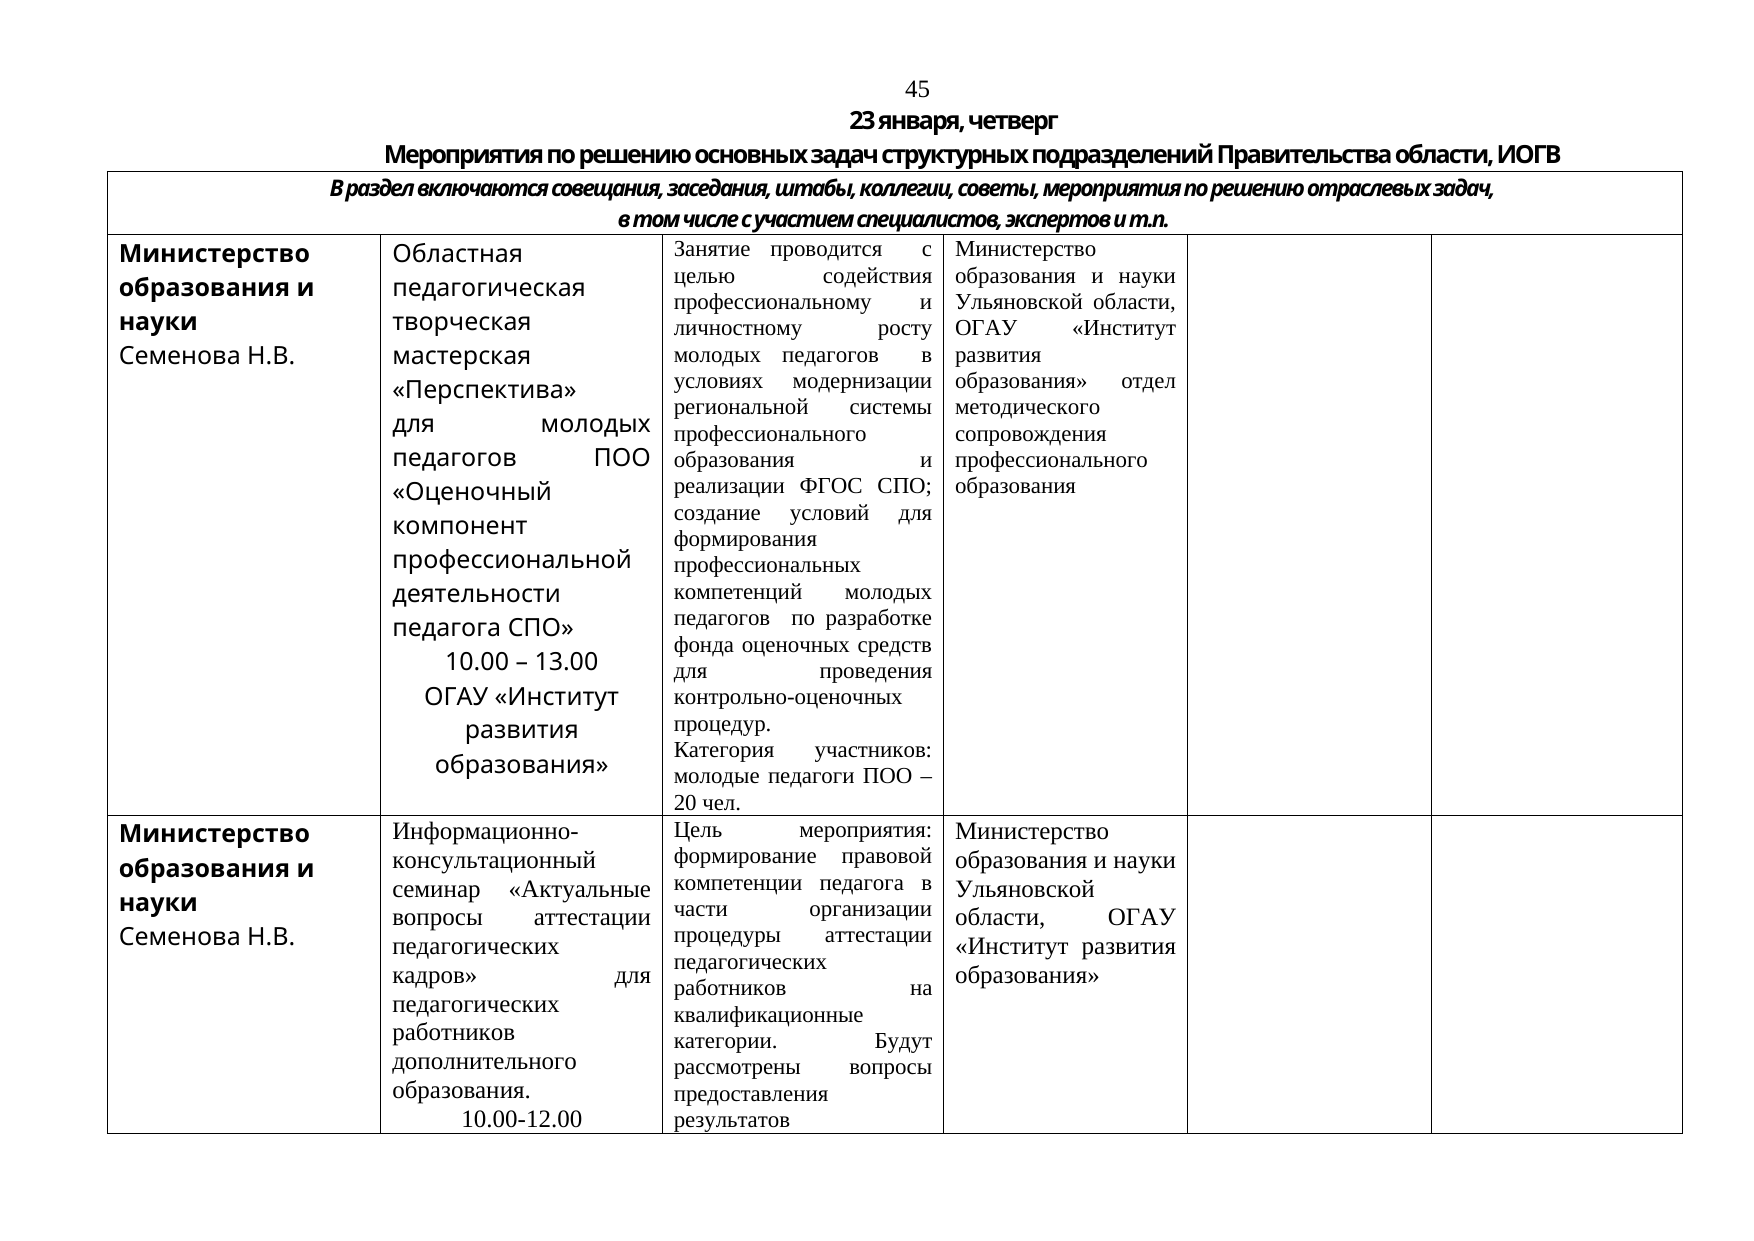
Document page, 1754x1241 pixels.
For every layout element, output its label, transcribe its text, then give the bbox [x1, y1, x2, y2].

text Мероприятия по решению основных задач структурных подразделений Правительства области, ИОГВ [231, 137, 1716, 171]
text 23 января, четверг [193, 103, 1716, 137]
table_cell [1432, 235, 1682, 815]
table_header В раздел включаются совещания, заседания, штабы, коллегии, советы, мероприятия по решению отраслевых задач, в том числе с участием специалистов, экспертов и т.п. [108, 172, 1682, 234]
table_cell Областная педагогическая творческая мастерская «Перспектива» для молодых педагогов ПОО «Оценочный компонент профессиональной деятельности педагога СПО» 10.00 – 13.00 ОГАУ «Институт развития образования» [381, 235, 662, 815]
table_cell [108, 816, 380, 1132]
table_cell Министерство образования и науки Семенова Н.В. [108, 235, 380, 815]
table_cell [1188, 235, 1431, 815]
table_cell [1188, 816, 1431, 1132]
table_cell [381, 816, 662, 1132]
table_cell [944, 816, 1187, 1132]
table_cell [663, 816, 943, 1132]
table_cell Министерство образования и науки Ульяновской области, ОГАУ «Институт развития образования» отдел методического сопровождения профессионального образования [944, 235, 1187, 815]
table_cell Занятие проводится с целью содействия профессиональному и личностному росту молодых педагогов в условиях модернизации региональной системы профессионального образования и реализации ФГОС СПО; создание условий для формирования профессиональных компетенций молодых педагогов по разработке фонда оценочных средств для проведения контрольно-оценочных процедур. Категория участников: молодые педагоги ПОО – 20 чел. [663, 235, 943, 815]
table_cell [1432, 816, 1682, 1132]
